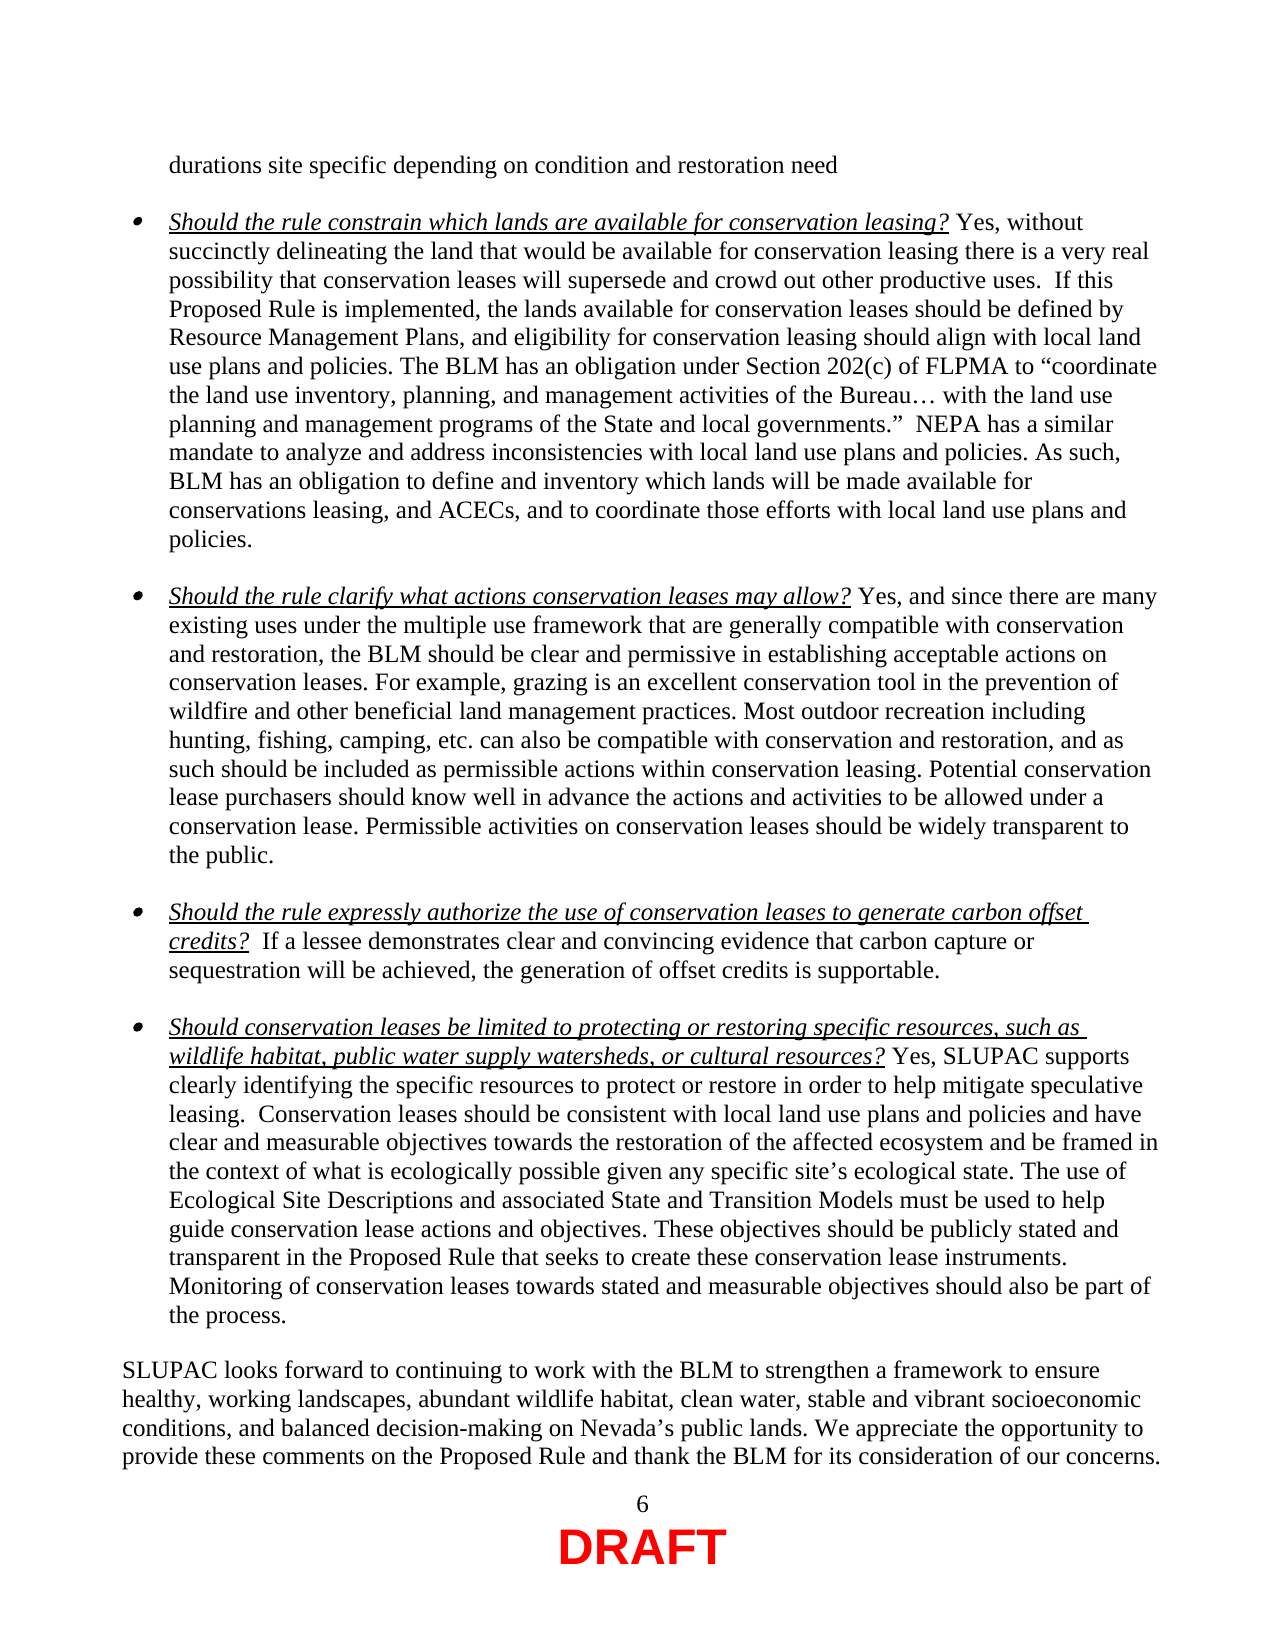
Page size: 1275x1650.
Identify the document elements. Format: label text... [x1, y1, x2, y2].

list Should the rule expressly authorize the use of conservation leases to generate carbon offset credits? If a lessee demonstrates clear and convincing evidence that carbon capture or sequestration will be achieved, the generation of offset credits is supportable. [131, 897, 1162, 984]
list Should conservation leases be limited to protecting or restoring specific resources, such as wildlife habitat, public water supply watersheds, or cultural resources? Yes, SLUPAC supports clearly identifying the specific resources to protect or restore in order to help mitigate speculative leasing. Conservation leases should be consistent with local land use plans and policies and have clear and measurable objectives towards the restoration of the affected ecosystem and be framed in the context of what is ecologically possible given any specific site’s ecological state. The use of Ecological Site Descriptions and associated State and Transition Models must be used to help guide conservation lease actions and objectives. These objectives should be publicly stated and transparent in the Proposed Rule that seeks to create these conservation lease instruments. Monitoring of conservation leases towards stated and measurable objectives should also be part of the process. [131, 1012, 1162, 1329]
list Should the rule constrain which lands are available for conservation leasing? Yes, without succinctly delineating the land that would be available for conservation leasing there is a very real possibility that conservation leases will supersede and crowd out other productive uses. If this Proposed Rule is implemented, the lands available for conservation leases should be defined by Resource Management Plans, and eligibility for conservation leasing should align with local land use plans and policies. The BLM has an obligation under Section 202(c) of FLPMA to “coordinate the land use inventory, planning, and management activities of the Bureau… with the land use planning and management programs of the State and local governments.” NEPA has a similar mandate to analyze and address inconsistencies with local land use plans and policies. As such, BLM has an obligation to define and inventory which lands will be made available for conservations leasing, and ACECs, and to coordinate those efforts with local land use plans and policies. [131, 207, 1162, 581]
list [131, 150, 1162, 207]
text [122, 1355, 1162, 1470]
list Should the rule clarify what actions conservation leases may allow? Yes, and since there are many existing uses under the multiple use framework that are generally compatible with conservation and restoration, the BLM should be clear and permissive in establishing acceptable actions on conservation leases. For example, grazing is an excellent conservation tool in the prevention of wildfire and other beneficial land management practices. Most outdoor recreation including hunting, fishing, camping, etc. can also be compatible with conservation and restoration, and as such should be included as permissible actions within conservation leasing. Potential conservation lease purchasers should know well in advance the actions and activities to be allowed under a conservation lease. Permissible activities on conservation leases should be widely transparent to the public. [131, 581, 1162, 897]
